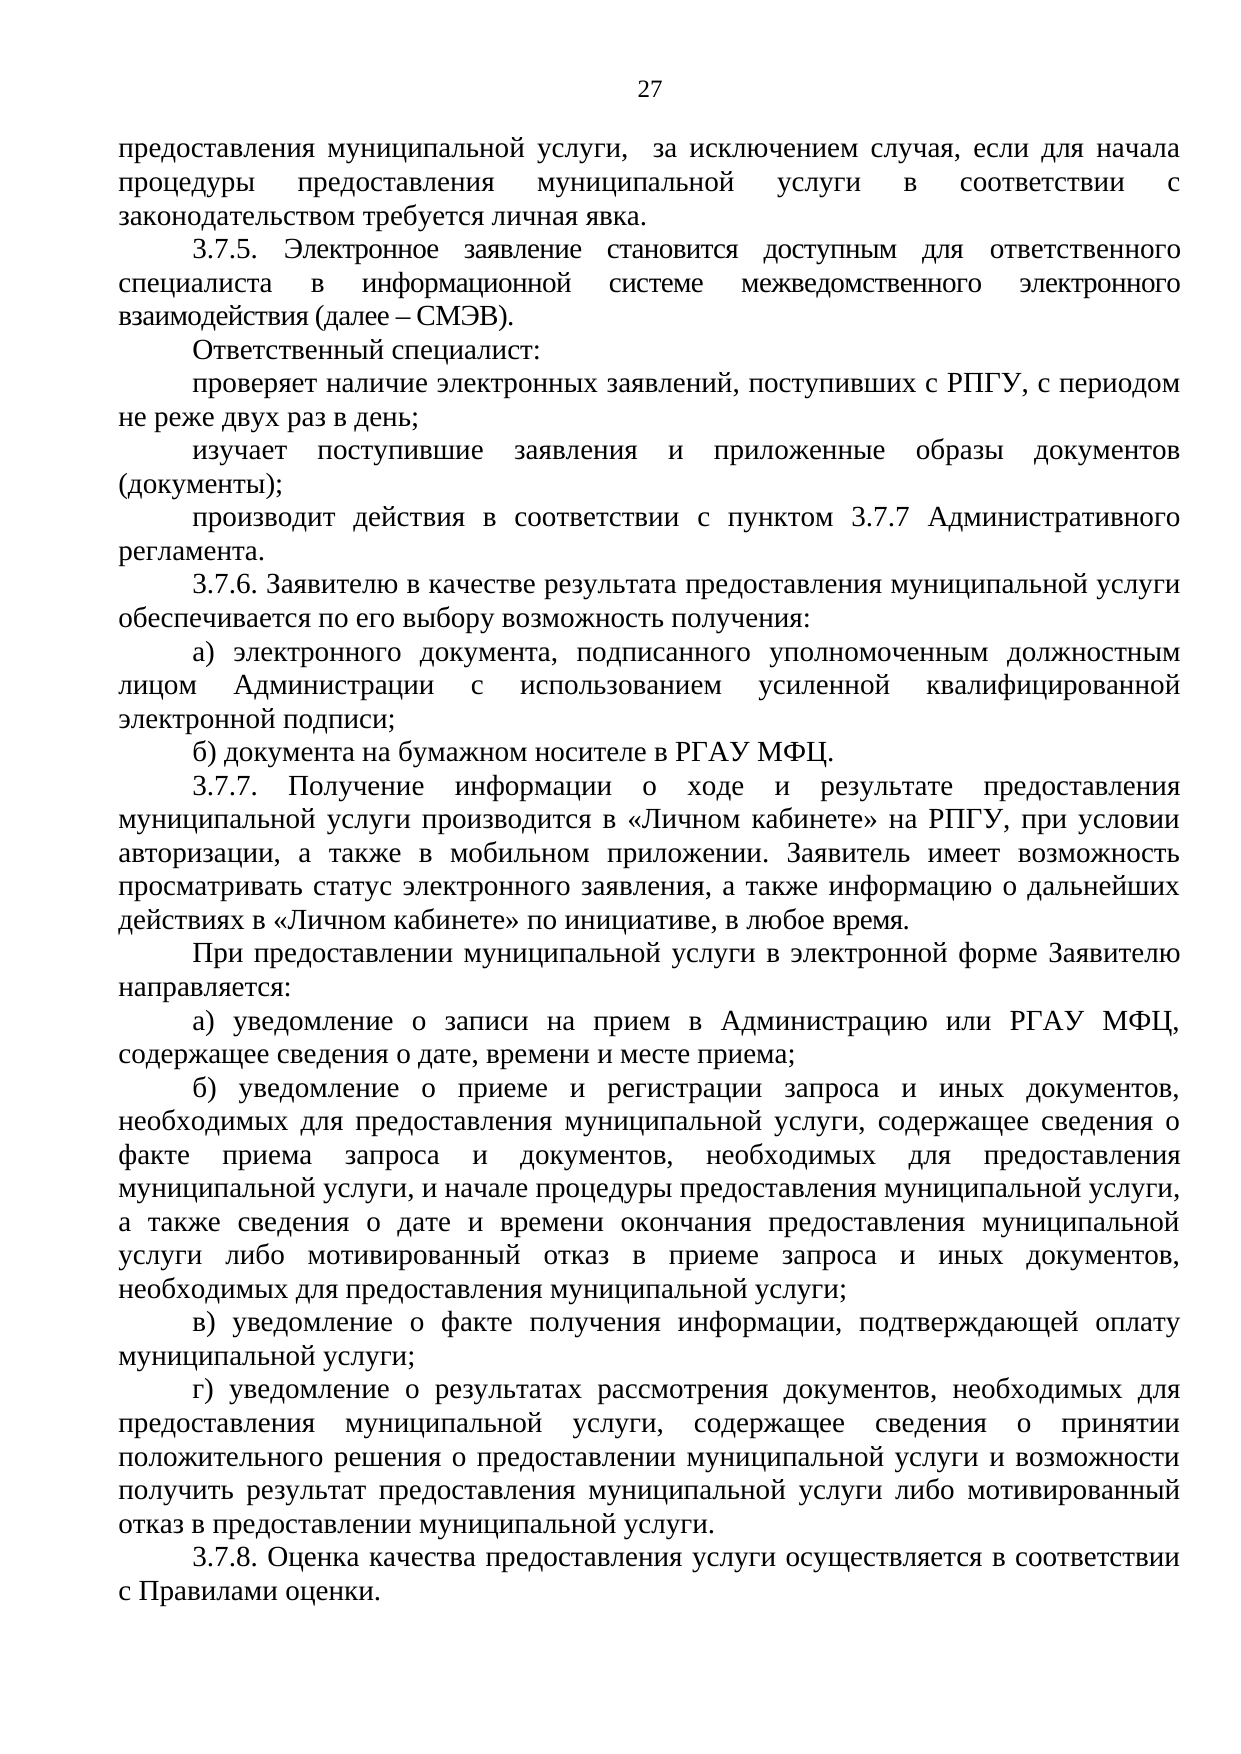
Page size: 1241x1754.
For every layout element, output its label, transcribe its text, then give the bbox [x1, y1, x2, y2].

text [118, 131, 1181, 231]
text 3.7.7. Получение информации о ходе и результате предоставления муниципальной услуги производится в «Личном кабинете» на РПГУ, при условии авторизации, а также в мобильном приложении. Заявитель имеет возможность просматривать статус электронного заявления, а также информацию о дальнейших действиях в «Личном кабинете» по инициативе, в любое время. [118, 768, 1181, 936]
text а) электронного документа, подписанного уполномоченным должностным лицом Администрации с использованием усиленной квалифицированной электронной подписи; [118, 634, 1181, 734]
text проверяет наличие электронных заявлений, поступивших с РПГУ, с периодом не реже двух раз в день; [118, 365, 1181, 432]
text Ответственный специалист: [118, 332, 1181, 365]
text а) уведомление о записи на прием в Администрацию или РГАУ МФЦ, содержащее сведения о дате, времени и месте приема; [118, 1003, 1181, 1070]
text б) документа на бумажном носителе в РГАУ МФЦ. [118, 734, 1181, 768]
text изучает поступившие заявления и приложенные образы документов (документы); [118, 432, 1181, 499]
text в) уведомление о факте получения информации, подтверждающей оплату муниципальной услуги; [118, 1304, 1181, 1372]
text г) уведомление о результатах рассмотрения документов, необходимых для предоставления муниципальной услуги, содержащее сведения о принятии положительного решения о предоставлении муниципальной услуги и возможности получить результат предоставления муниципальной услуги либо мотивированный отказ в предоставлении муниципальной услуги. [118, 1372, 1181, 1539]
text 3.7.8. Оценка качества предоставления услуги осуществляется в соответствии с Правилами оценки. [118, 1539, 1181, 1606]
text При предоставлении муниципальной услуги в электронной форме Заявителю направляется: [118, 936, 1181, 1003]
text производит действия в соответствии с пунктом 3.7.7 Административного регламента. [118, 499, 1181, 567]
text 3.7.6. Заявителю в качестве результата предоставления муниципальной услуги обеспечивается по его выбору возможность получения: [118, 567, 1181, 634]
text б) уведомление о приеме и регистрации запроса и иных документов, необходимых для предоставления муниципальной услуги, содержащее сведения о факте приема запроса и документов, необходимых для предоставления муниципальной услуги, и начале процедуры предоставления муниципальной услуги, а также сведения о дате и времени окончания предоставления муниципальной услуги либо мотивированный отказ в приеме запроса и иных документов, необходимых для предоставления муниципальной услуги; [118, 1070, 1181, 1304]
text 3.7.5. Электронное заявление становится доступным для ответственного специалиста в информационной системе межведомственного электронного взаимодействия (далее – СМЭВ). [118, 231, 1181, 332]
